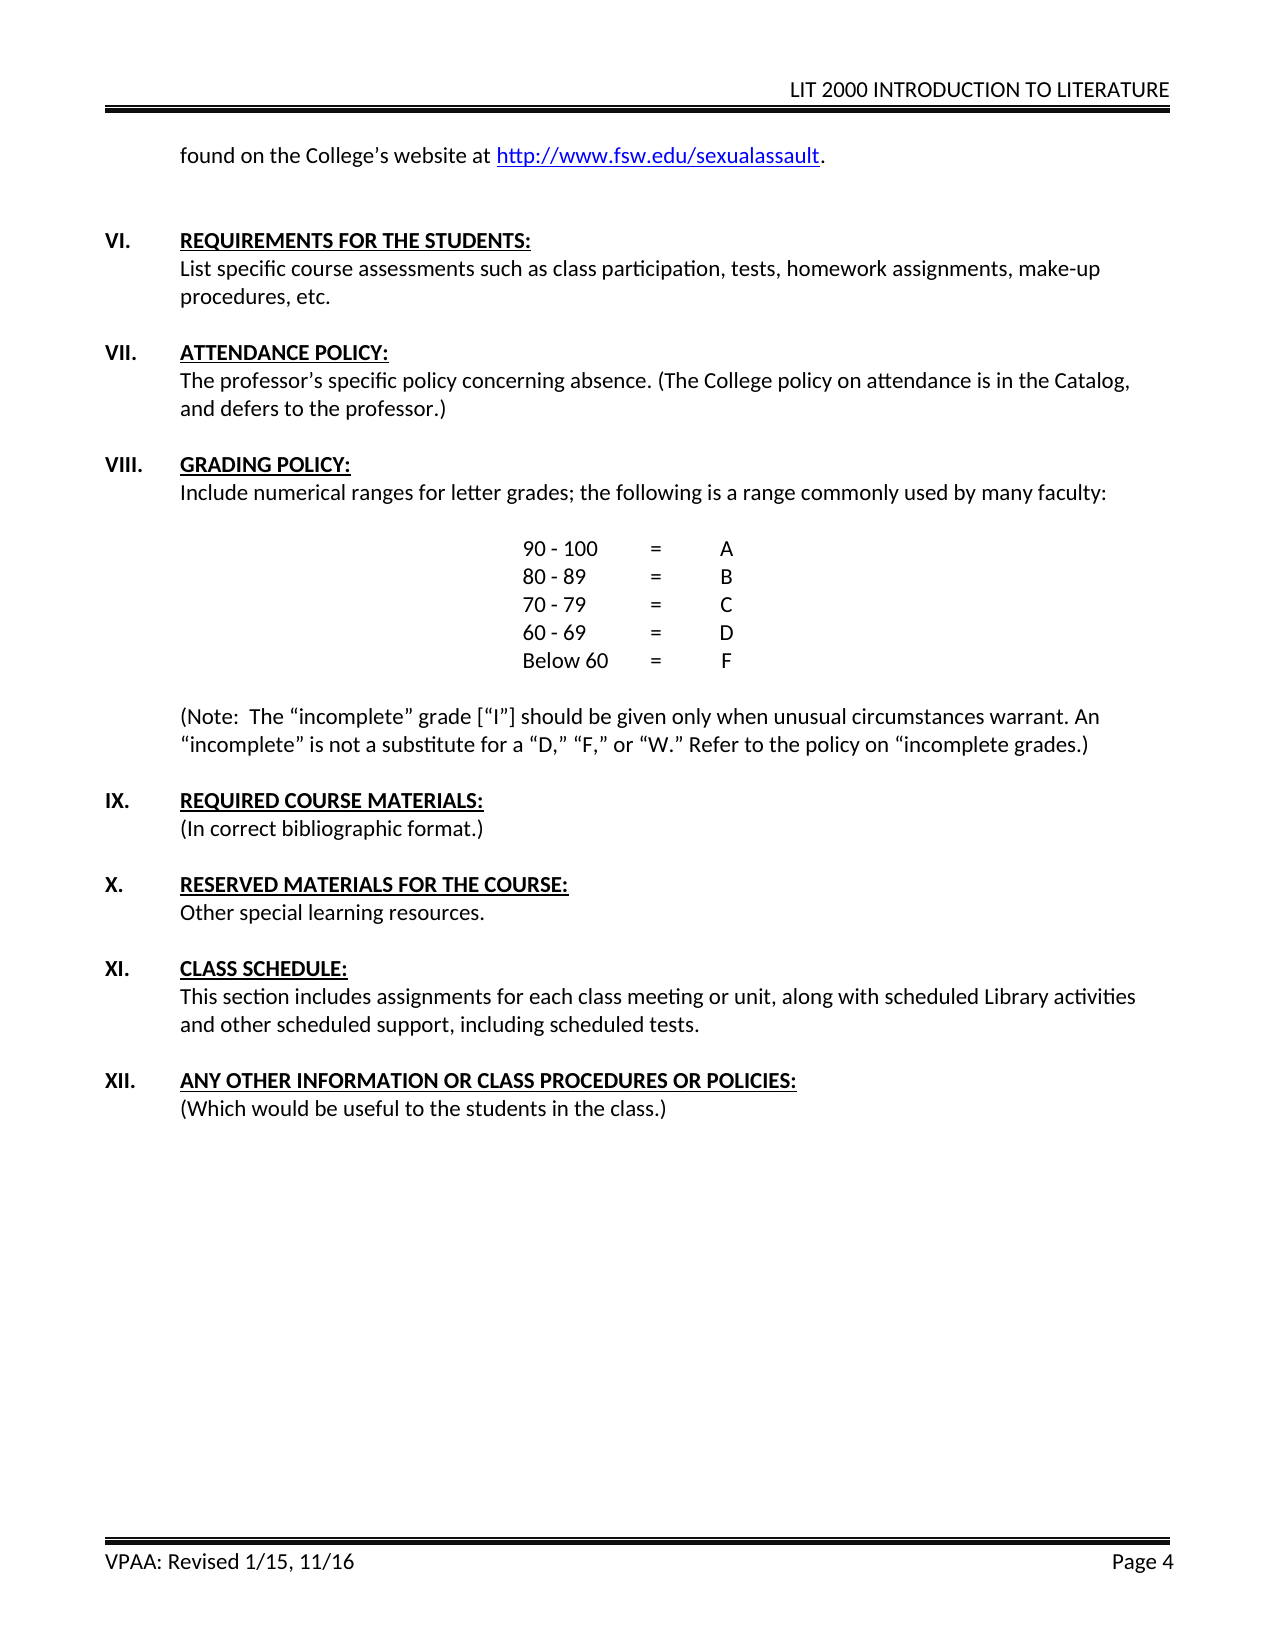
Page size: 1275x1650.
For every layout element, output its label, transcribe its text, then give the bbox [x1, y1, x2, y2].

table_cell Below 60 [511, 646, 623, 674]
text (Note: The “incomplete” grade [“I”] should be given only when unusual circumstances warrant. An “incomplete” is not a substitute for a “D,” “F,” or “W.” Refer to the policy on “incomplete grades.) [180, 702, 1170, 758]
text Other special learning resources. [180, 898, 1170, 926]
list GRADING POLICY: [105, 450, 1170, 478]
table_header A [689, 534, 764, 562]
table_cell = [623, 646, 689, 674]
table_header 90 - 100 [511, 534, 623, 562]
table_cell 60 - 69 [511, 618, 623, 646]
table_header = [623, 534, 689, 562]
text This section includes assignments for each class meeting or unit, along with scheduled Library activities and other scheduled support, including scheduled tests. [180, 982, 1170, 1038]
list RESERVED MATERIALS FOR THE COURSE: [105, 870, 1170, 898]
table_cell = [623, 590, 689, 618]
list ATTENDANCE POLICY: [105, 338, 1170, 366]
list REQUIREMENTS FOR THE STUDENTS: [105, 226, 1170, 254]
list REQUIRED COURSE MATERIALS: [105, 786, 1170, 814]
table_cell B [689, 562, 764, 590]
table_cell C [689, 590, 764, 618]
text (In correct bibliographic format.) [180, 814, 1170, 842]
list CLASS SCHEDULE: [105, 954, 1170, 982]
table_cell 80 - 89 [511, 562, 623, 590]
text List specific course assessments such as class participation, tests, homework assignments, make-up procedures, etc. [180, 254, 1170, 310]
table_cell = [623, 618, 689, 646]
text (Which would be useful to the students in the class.) [180, 1094, 1170, 1122]
table_cell D [689, 618, 764, 646]
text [180, 142, 1170, 170]
table_cell 70 - 79 [511, 590, 623, 618]
table_cell F [689, 646, 764, 674]
text Include numerical ranges for letter grades; the following is a range commonly used by many faculty: [180, 478, 1170, 506]
table_cell = [623, 562, 689, 590]
text The professor’s specific policy concerning absence. (The College policy on attendance is in the Catalog, and defers to the professor.) [180, 366, 1170, 422]
list ANY OTHER INFORMATION OR CLASS PROCEDURES OR POLICIES: [105, 1066, 1170, 1094]
